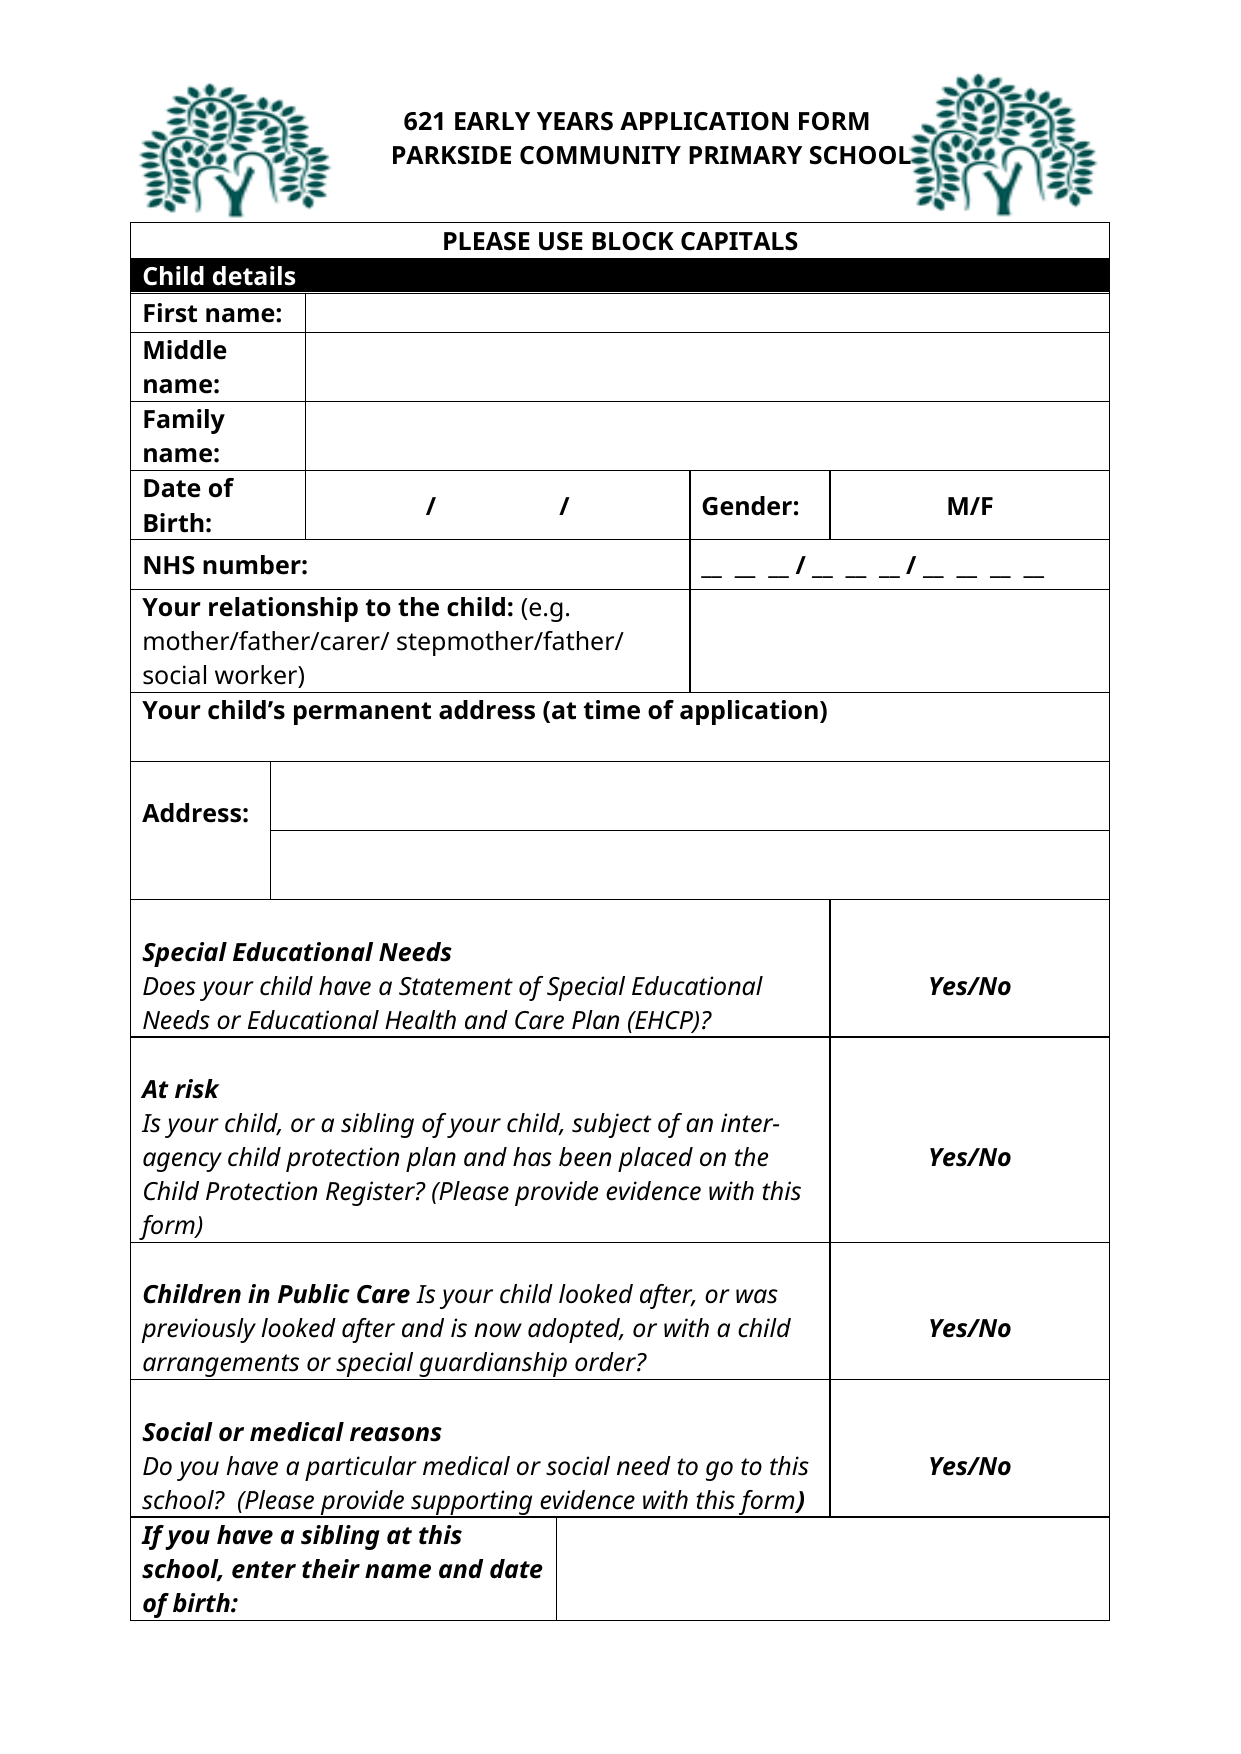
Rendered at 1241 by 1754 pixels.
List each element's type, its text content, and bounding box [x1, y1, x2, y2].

picture [905, 71, 1103, 222]
table_cell At risk Is your child, or a sibling of your child, subject of an inter-agency child protection plan and has been placed on the Child Protection Register? (Please provide evidence with this form) [131, 1038, 829, 1242]
table_cell / / [306, 471, 689, 539]
table_cell Special Educational Needs Does your child have a Statement of Special Educational Needs or Educational Health and Care Plan (EHCP)? [131, 900, 829, 1036]
table_cell Yes/No [831, 1380, 1109, 1516]
text 621 EARLY YEARS APPLICATION FORM [332, 103, 1090, 137]
table_cell Yes/No [831, 1243, 1109, 1379]
table_cell [306, 294, 1109, 332]
table_cell NHS number: [131, 540, 689, 588]
table_cell [271, 831, 1109, 899]
table_cell [691, 590, 1109, 692]
table_cell __ __ __ / __ __ __ / __ __ __ __ [691, 540, 1109, 588]
table_cell [557, 1518, 1109, 1620]
table_cell Gender: [691, 471, 829, 539]
table_cell Family name: [131, 402, 305, 470]
table_cell First name: [131, 294, 305, 332]
table_cell Social or medical reasons Do you have a particular medical or social need to go to this school? (Please provide supporting evidence with this form) [131, 1380, 829, 1516]
table_cell Your relationship to the child: (e.g. mother/father/carer/ stepmother/father/ social worker) [131, 590, 689, 692]
picture [136, 81, 332, 219]
table_cell Address: [131, 762, 270, 899]
table_cell M/F [831, 471, 1109, 539]
table_cell Date of Birth: [131, 471, 305, 539]
table_header PLEASE USE BLOCK CAPITALS [131, 223, 1109, 257]
table_cell [306, 333, 1109, 401]
table_cell Children in Public Care Is your child looked after, or was previously looked after and is now adopted, or with a child arrangements or special guardianship order? [131, 1243, 829, 1379]
table_cell Your child’s permanent address (at time of application) [131, 693, 1109, 761]
text PARKSIDE COMMUNITY PRIMARY SCHOOL [332, 137, 1090, 172]
table_cell [306, 402, 1109, 470]
table_cell Middle name: [131, 333, 305, 401]
table_cell If you have a sibling at this school, enter their name and date of birth: [131, 1518, 556, 1620]
table_cell Yes/No [831, 900, 1109, 1036]
table_cell Yes/No [831, 1038, 1109, 1242]
table_cell Child details [131, 259, 1109, 292]
table_cell [271, 762, 1109, 830]
